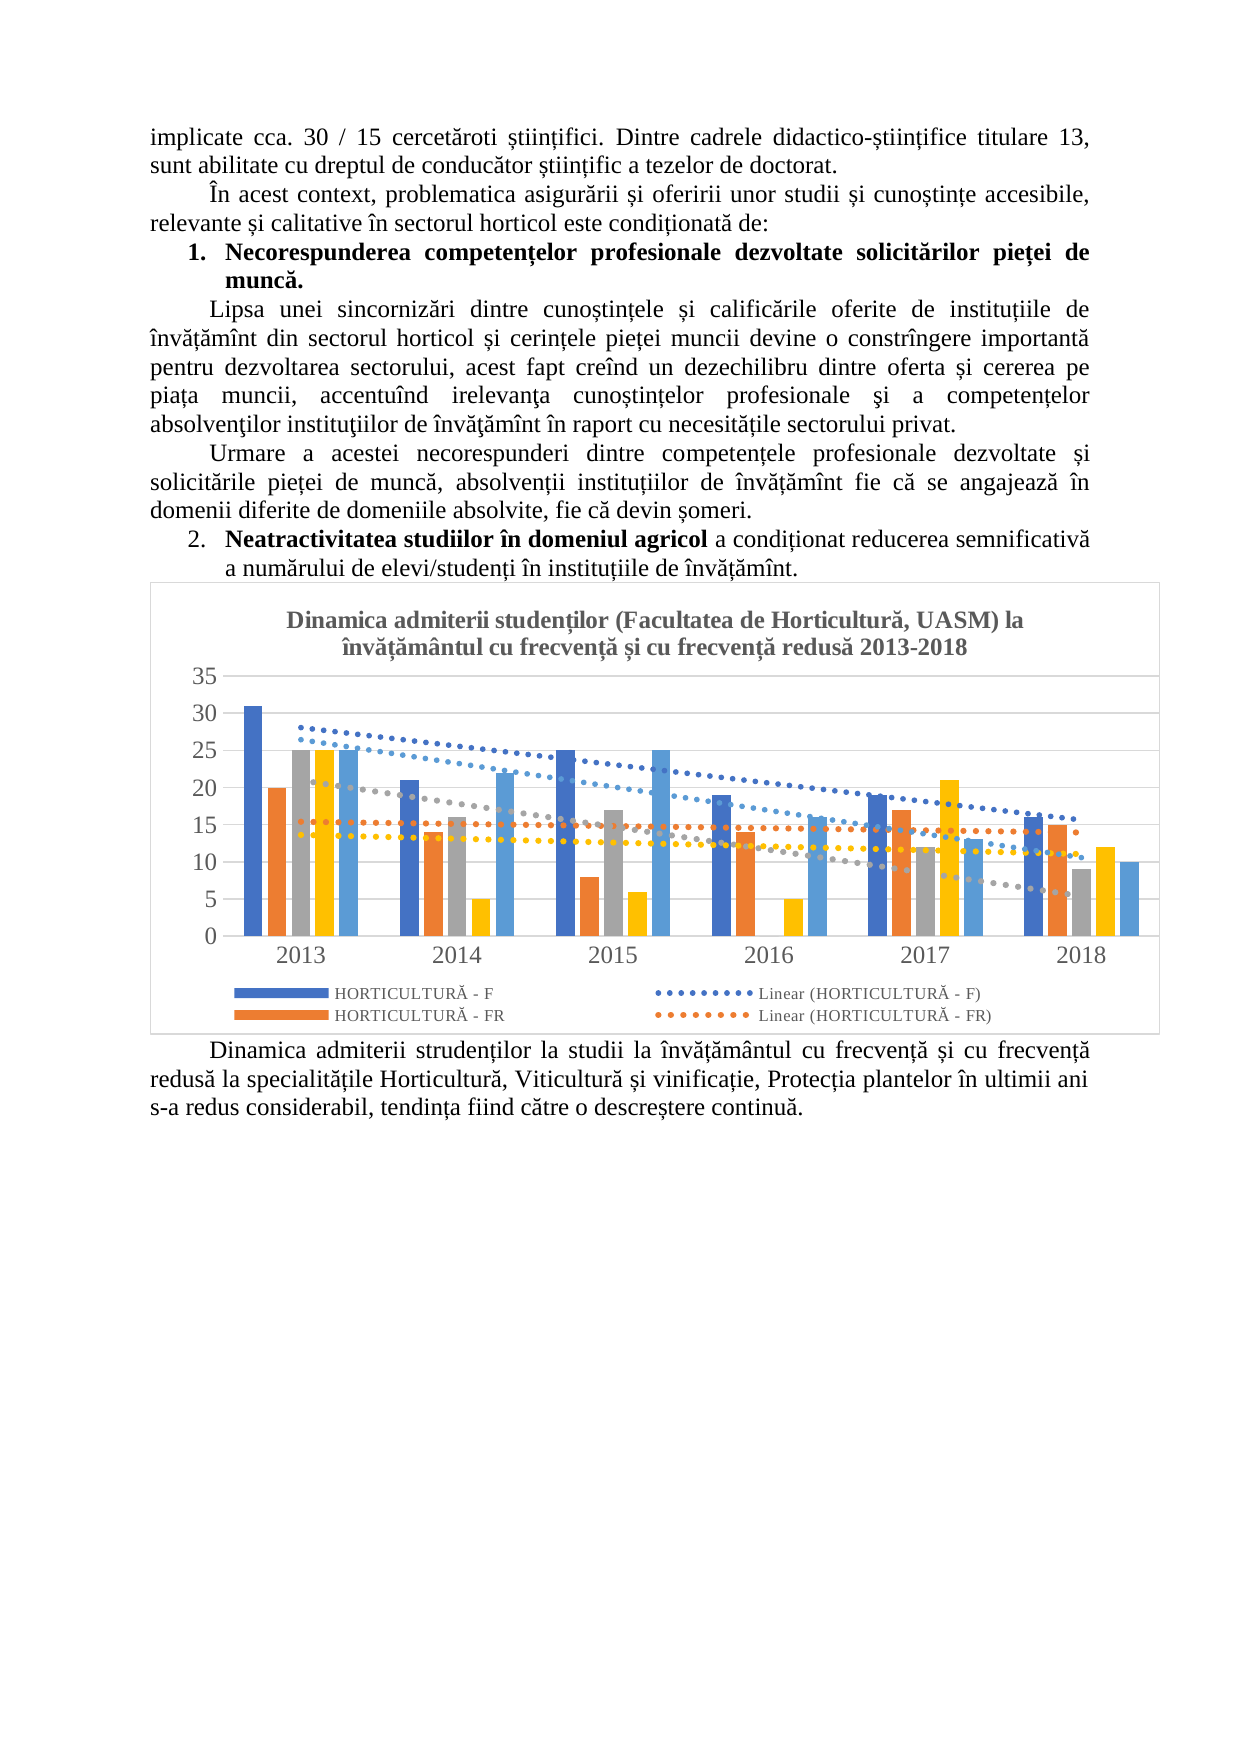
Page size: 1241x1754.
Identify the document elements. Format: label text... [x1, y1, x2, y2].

text Lipsa unei sincornizări dintre cunoștințele și calificările oferite de instituțiile de învățămînt din sectorul horticol și cerințele pieței muncii devine o constrîngere importantă pentru dezvoltarea sectorului, acest fapt creînd un dezechilibru dintre oferta și cererea pe piața muncii, accentuînd irelevanţa cunoștințelor profesionale şi a competențelor absolvenţilor instituţiilor de învăţămînt în raport cu necesitățile sectorului privat. [150, 294, 1090, 438]
text Dinamica admiterii strudenților la studii la învățământul cu frecvență și cu frecvență redusă la specialitățile Horticultură, Viticultură și vinificație, Protecția plantelor în ultimii ani s-a redus considerabil, tendința fiind către o descreștere continuă. [150, 1035, 1090, 1121]
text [150, 122, 1090, 179]
text Urmare a acestei necorespunderi dintre competențele profesionale dezvoltate și solicitările pieței de muncă, absolvenții instituțiilor de învățămînt fie că se angajează în domenii diferite de domeniile absolvite, fie că devin șomeri. [150, 438, 1090, 524]
text În acest context, problematica asigurării și oferirii unor studii și cunoștințe accesibile, relevante și calitative în sectorul horticol este condiționată de: [150, 179, 1090, 237]
list Neatractivitatea studiilor în domeniul agricol a condiționat reducerea semnificativă a numărului de elevi/studenți în instituțiile de învățămînt. [187, 524, 1090, 582]
list Necorespunderea competențelor profesionale dezvoltate solicitărilor pieței de muncă. [187, 237, 1090, 294]
